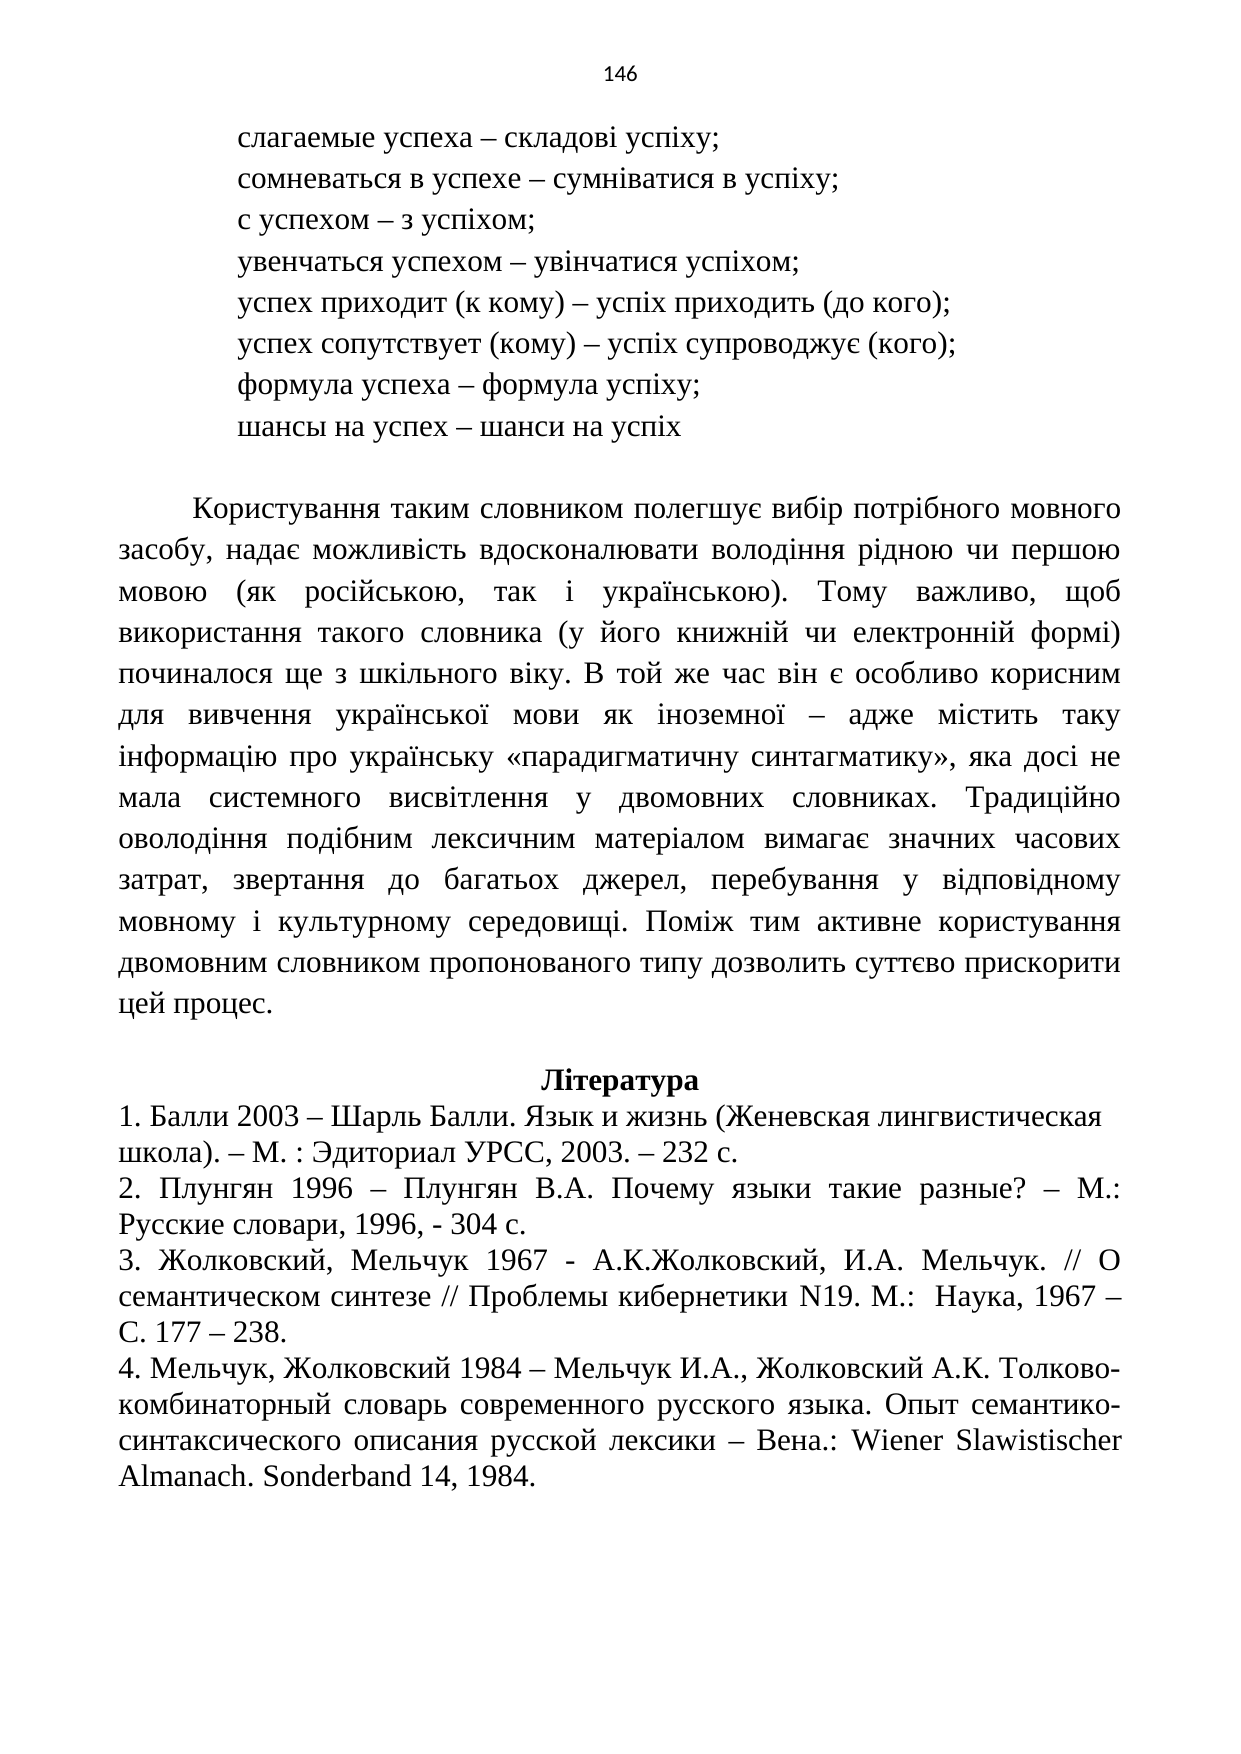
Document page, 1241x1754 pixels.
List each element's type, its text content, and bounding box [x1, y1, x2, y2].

text 2. Плунгян 1996 – Плунгян В.А. Почему языки такие разные? – М.: Русские словари, 1996, - 304 с. [118, 1169, 1122, 1241]
text сомневаться в успехе – сумніватися в успіху; [163, 159, 1122, 195]
text успех сопутствует (кому) – успіх супроводжує (кого); [163, 324, 1122, 360]
text успех приходит (к кому) – успіх приходить (до кого); [163, 283, 1122, 319]
text увенчаться успехом – увінчатися успіхом; [163, 242, 1122, 278]
text 4. Мельчук, Жолковский 1984 – Мельчук И.А., Жолковский А.К. Толково-комбинаторный словарь современного русского языка. Опыт семантико-синтаксического описания русской лексики – Вена.: Wiener Slawistischer Almanach. Sonderband 14, 1984. [118, 1349, 1122, 1493]
text формула успеха – формула успіху; [163, 366, 1122, 402]
text слагаемые успеха – складові успіху; [163, 118, 1122, 154]
text Література [118, 1062, 1122, 1097]
text шансы на успех – шанси на успіх [163, 407, 1122, 443]
text с успехом – з успіхом; [163, 201, 1122, 237]
text 3. Жолковский, Мельчук 1967 - А.К.Жолковский, И.А. Мельчук. // О семантическом синтезе // Проблемы кибернетики N19. М.: Наука, 1967 – С. 177 – 238. [118, 1241, 1122, 1349]
text Користування таким словником полегшує вибір потрібного мовного засобу, надає можливість вдосконалювати володіння рідною чи першою мовою (як російською, так і українською). Тому важливо, щоб використання такого словника (у його книжній чи електронній формі) починалося ще з шкільного віку. В той же час він є особливо корисним для вивчення української мови як іноземної – адже містить таку інформацію про українську «парадигматичну синтагматику», яка досі не мала системного висвітлення у двомовних словниках. Традиційно оволодіння подібним лексичним матеріалом вимагає значних часових затрат, звертання до багатьох джерел, перебування у відповідному мовному і культурному середовищі. Поміж тим активне користування двомовним словником пропонованого типу дозволить суттєво прискорити цей процес. [118, 489, 1122, 1020]
text 1. Балли 2003 – Шарль Балли. Язык и жизнь (Женевская лингвистическая школа). – М. : Эдиториал УРСС, 2003. – 232 с. [118, 1097, 1122, 1169]
